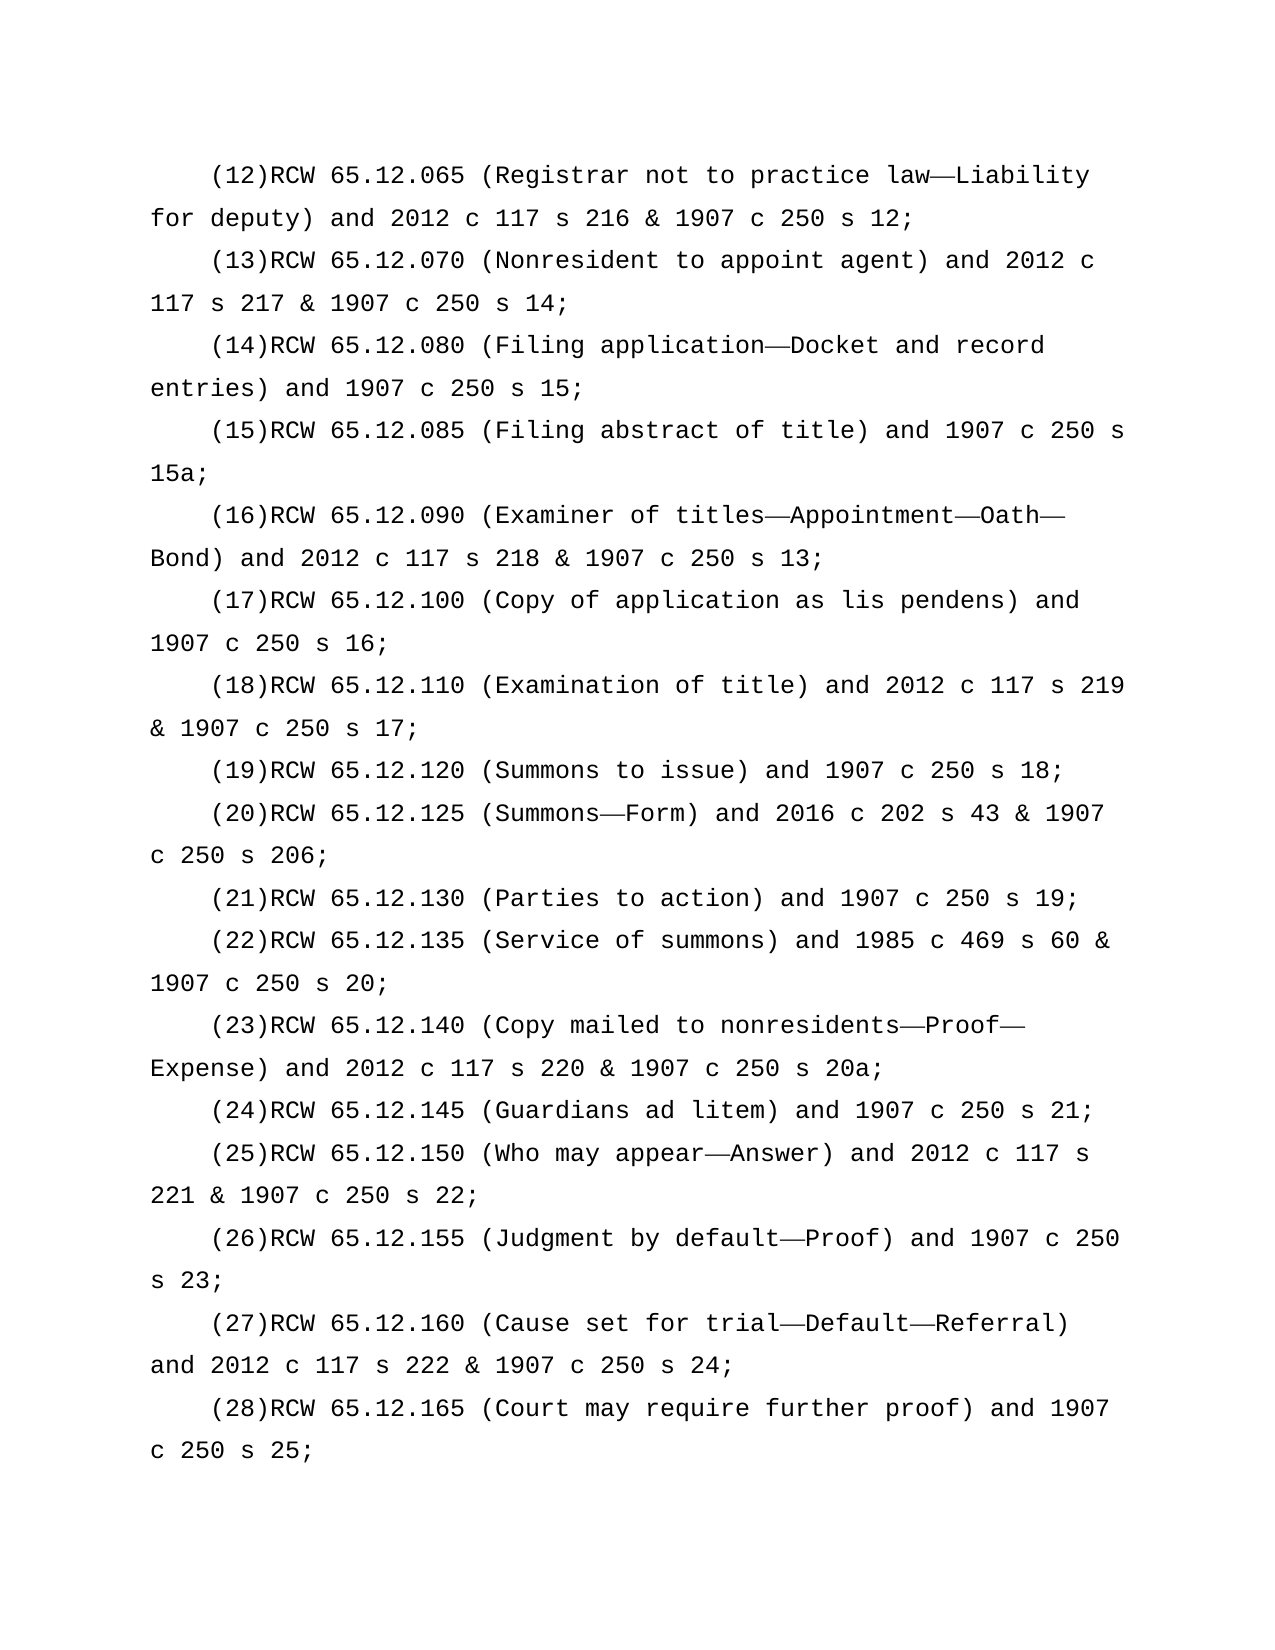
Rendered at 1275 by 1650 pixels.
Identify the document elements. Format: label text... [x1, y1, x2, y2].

text (27)RCW 65.12.160 (Cause set for trial—Default—Referral) and 2012 c 117 s 222 & 1907 c 250 s 24; [150, 1297, 1125, 1382]
text (16)RCW 65.12.090 (Examiner of titles—Appointment—Oath—Bond) and 2012 c 117 s 218 & 1907 c 250 s 13; [150, 490, 1125, 575]
text (13)RCW 65.12.070 (Nonresident to appoint agent) and 2012 c 117 s 217 & 1907 c 250 s 14; [150, 235, 1125, 320]
text (26)RCW 65.12.155 (Judgment by default—Proof) and 1907 c 250 s 23; [150, 1212, 1125, 1297]
text (28)RCW 65.12.165 (Court may require further proof) and 1907 c 250 s 25; [150, 1382, 1125, 1467]
text (19)RCW 65.12.120 (Summons to issue) and 1907 c 250 s 18; [150, 745, 1125, 787]
text (22)RCW 65.12.135 (Service of summons) and 1985 c 469 s 60 & 1907 c 250 s 20; [150, 915, 1125, 1000]
text (23)RCW 65.12.140 (Copy mailed to nonresidents—Proof—Expense) and 2012 c 117 s 220 & 1907 c 250 s 20a; [150, 1000, 1125, 1085]
text (17)RCW 65.12.100 (Copy of application as lis pendens) and 1907 c 250 s 16; [150, 575, 1125, 660]
text (24)RCW 65.12.145 (Guardians ad litem) and 1907 c 250 s 21; [150, 1085, 1125, 1127]
text (25)RCW 65.12.150 (Who may appear—Answer) and 2012 c 117 s 221 & 1907 c 250 s 22; [150, 1127, 1125, 1212]
text (14)RCW 65.12.080 (Filing application—Docket and record entries) and 1907 c 250 s 15; [150, 320, 1125, 405]
text (21)RCW 65.12.130 (Parties to action) and 1907 c 250 s 19; [150, 872, 1125, 915]
text (18)RCW 65.12.110 (Examination of title) and 2012 c 117 s 219 & 1907 c 250 s 17; [150, 660, 1125, 745]
text (15)RCW 65.12.085 (Filing abstract of title) and 1907 c 250 s 15a; [150, 405, 1125, 490]
text (12)RCW 65.12.065 (Registrar not to practice law—Liability for deputy) and 2012 c 117 s 216 & 1907 c 250 s 12; [150, 150, 1125, 235]
text (20)RCW 65.12.125 (Summons—Form) and 2016 c 202 s 43 & 1907 c 250 s 206; [150, 787, 1125, 872]
